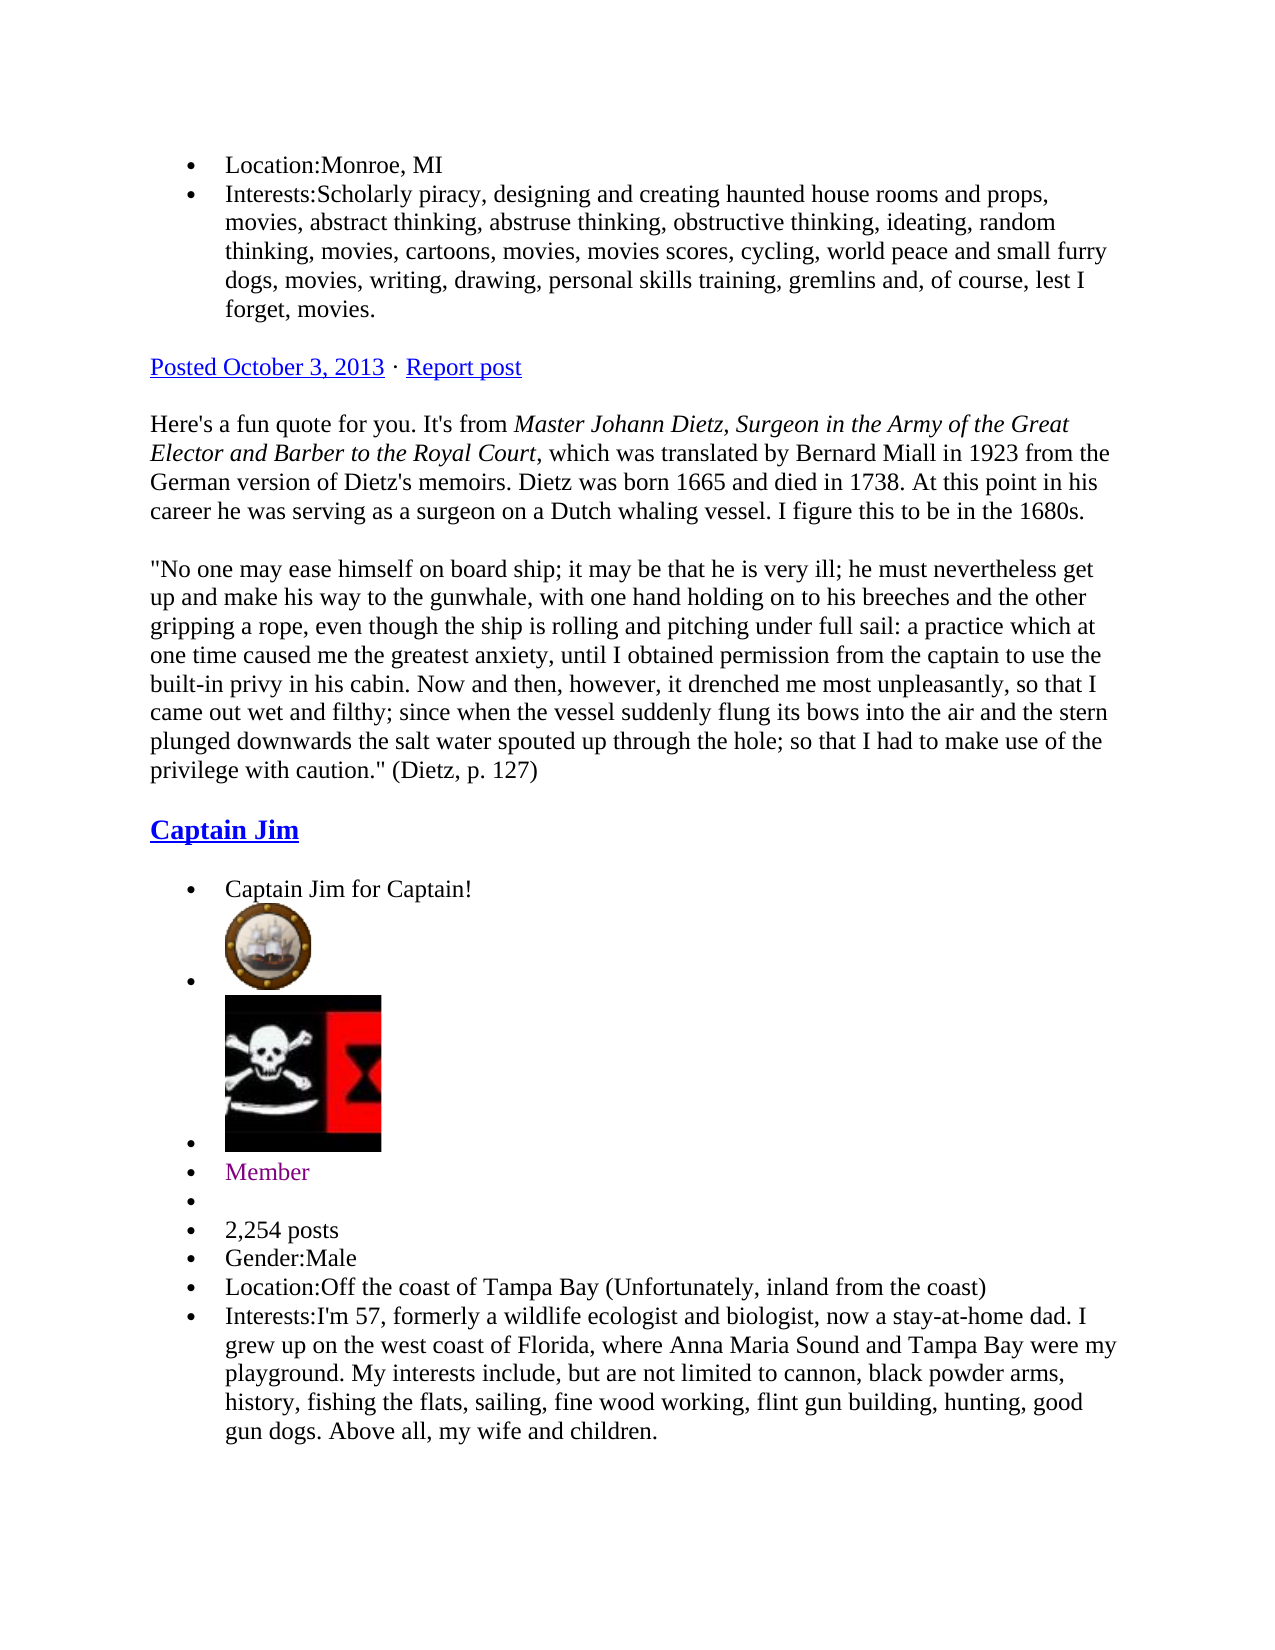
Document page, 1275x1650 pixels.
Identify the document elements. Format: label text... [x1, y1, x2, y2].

list 2,254 posts [187, 1215, 1125, 1243]
text Captain Jim [150, 813, 1125, 845]
list Member [187, 1157, 1125, 1186]
list Interests:I'm 57, formerly a wildlife ecologist and biologist, now a stay-at-home dad. I grew up on the west coast of Florida, where Anna Maria Sound and Tampa Bay were my playground. My interests include, but are not limited to cannon, black powder arms, history, fishing the flats, sailing, fine wood working, flint gun building, hunting, good gun dogs. Above all, my wife and children. [187, 1301, 1125, 1445]
picture [225, 903, 312, 990]
picture [225, 995, 382, 1152]
list Location:Off the coast of Tampa Bay (Unfortunately, inland from the coast) [187, 1272, 1125, 1301]
text "No one may ease himself on board ship; it may be that he is very ill; he must nevertheless get up and make his way to the gunwhale, with one hand holding on to his breeches and the other gripping a rope, even though the ship is rolling and pitching under full sail: a practice which at one time caused me the greatest anxiety, until I obtained permission from the captain to use the built-in privy in his cabin. Now and then, however, it drenched me most unpleasantly, so that I came out wet and filthy; since when the vessel suddenly flung its bows into the air and the stern plunged downwards the salt water spouted up through the hole; so that I had to make use of the privilege with caution." (Dietz, p. 127) [150, 554, 1125, 784]
list Gender:Male [187, 1243, 1125, 1272]
list Captain Jim for Captain! [187, 874, 1125, 903]
list Location:Monroe, MI [187, 150, 1125, 179]
list Interests:Scholarly piracy, designing and creating haunted house rooms and props, movies, abstract thinking, abstruse thinking, obstructive thinking, ideating, random thinking, movies, cartoons, movies, movies scores, cycling, world peace and small furry dogs, movies, writing, drawing, personal skills training, gremlins and, of course, lest I forget, movies. [187, 179, 1125, 322]
text Posted October 3, 2013 · Report post [150, 352, 1125, 380]
text Here's a fun quote for you. It's from Master Johann Dietz, Surgeon in the Army of the Great Elector and Barber to the Royal Court, which was translated by Bernard Miall in 1923 from the German version of Dietz's memoirs. Dietz was born 1665 and died in 1738. At this point in his career he was serving as a surgeon on a Dutch whaling vessel. I figure this to be in the 1680s. [150, 409, 1125, 524]
